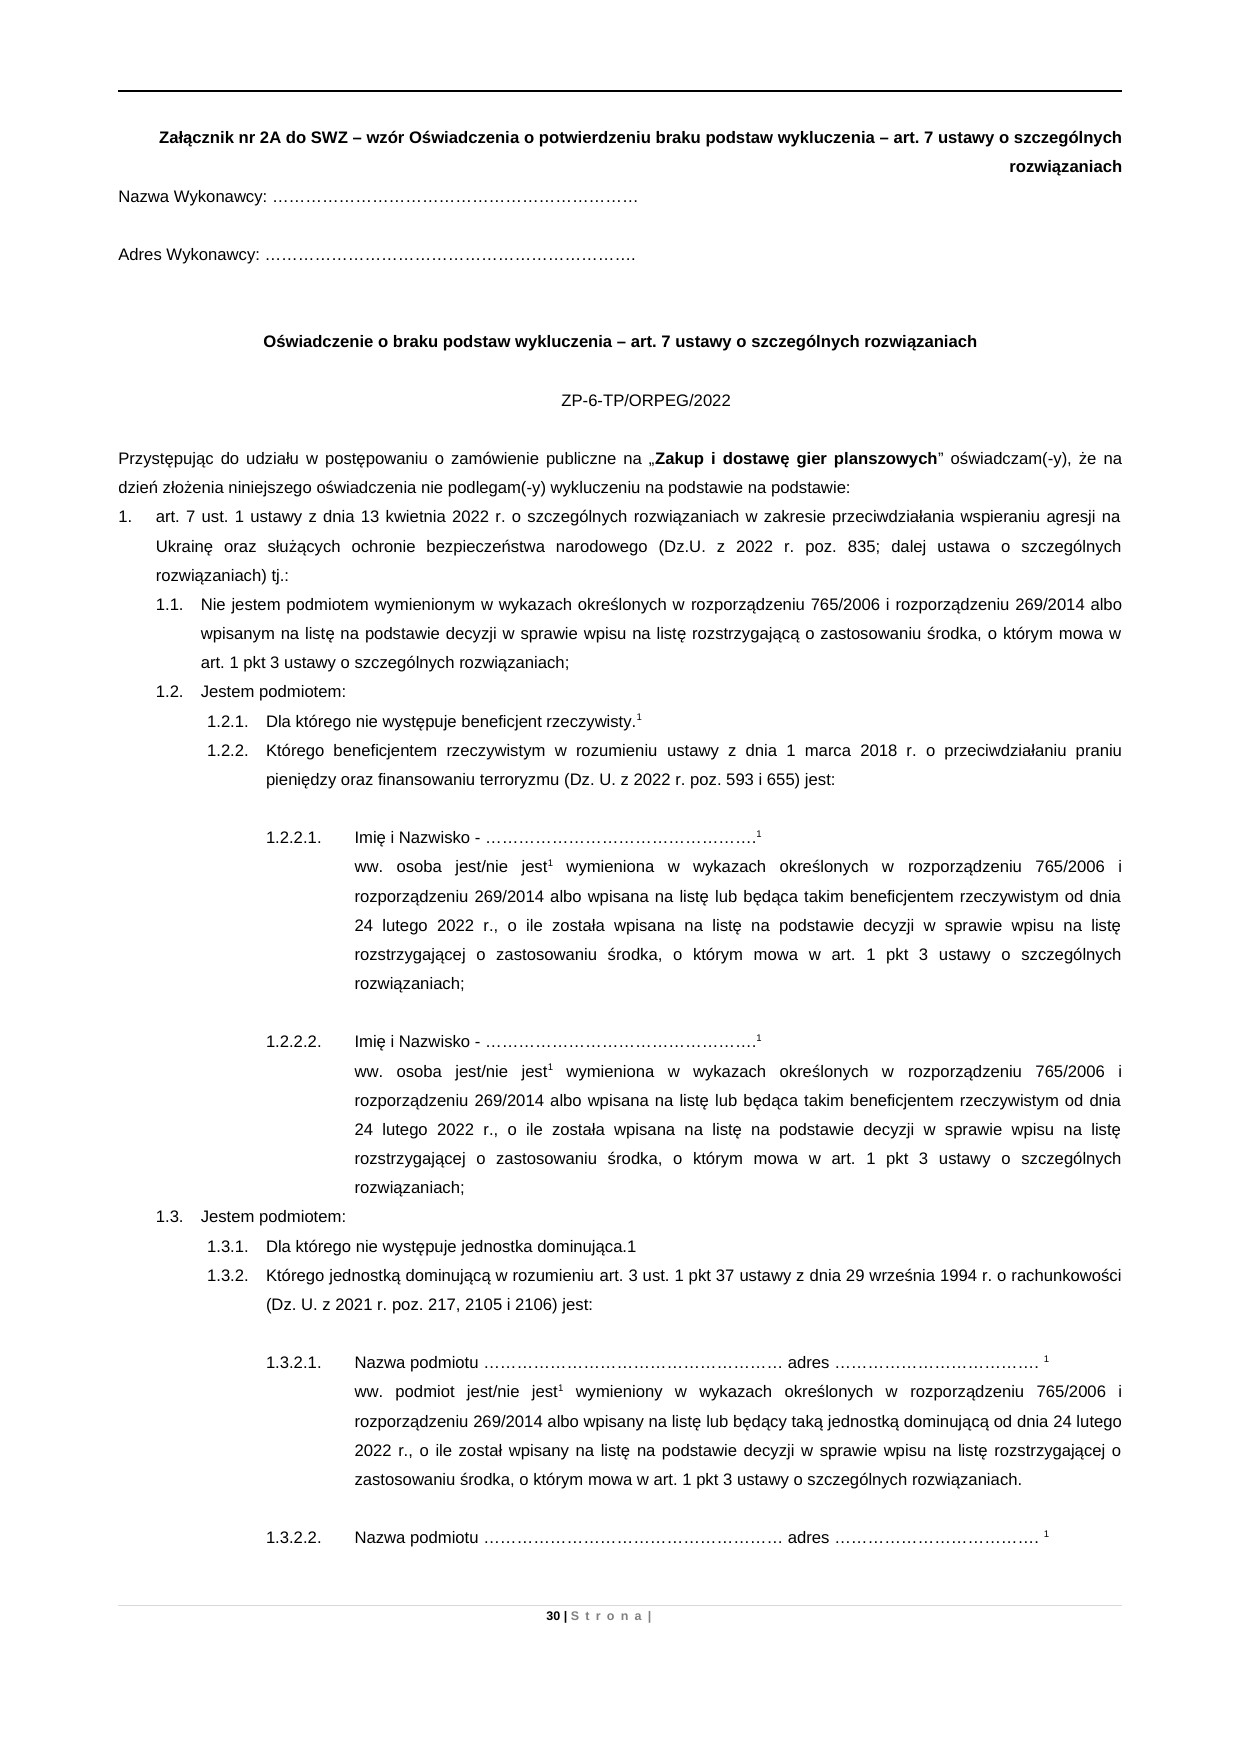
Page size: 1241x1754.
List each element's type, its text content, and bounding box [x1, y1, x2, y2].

list Którego jednostką dominującą w rozumieniu art. 3 ust. 1 pkt 37 ustawy z dnia 29 września 1994 r. o rachunkowości (Dz. U. z 2021 r. poz. 217, 2105 i 2106) jest: [207, 1256, 1122, 1314]
list Jestem podmiotem: [156, 1197, 1122, 1226]
text Adres Wykonawcy: …………………………………………………………. [118, 235, 1122, 264]
text Oświadczenie o braku podstaw wykluczenia – art. 7 ustawy o szczególnych rozwiązaniach [118, 322, 1122, 351]
list Imię i Nazwisko - ………………………………………….1 [266, 1022, 1122, 1051]
list Nie jestem podmiotem wymienionym w wykazach określonych w rozporządzeniu 765/2006 i rozporządzeniu 269/2014 albo wpisanym na listę na podstawie decyzji w sprawie wpisu na listę rozstrzygającą o zastosowaniu środka, o którym mowa w art. 1 pkt 3 ustawy o szczególnych rozwiązaniach; [156, 585, 1122, 672]
text Przystępując do udziału w postępowaniu o zamówienie publiczne na „Zakup i dostawę gier planszowych” oświadczam(-y), że na dzień złożenia niniejszego oświadczenia nie podlegam(-y) wykluczeniu na podstawie na podstawie: [118, 439, 1122, 497]
list Nazwa podmiotu ……………………………………………… adres ………………………………. 1 [266, 1518, 1122, 1547]
text ZP-6-TP/ORPEG/2022 [487, 381, 1122, 410]
list Dla którego nie występuje jednostka dominująca.1 [207, 1226, 1122, 1256]
list art. 7 ust. 1 ustawy z dnia 13 kwietnia 2022 r. o szczególnych rozwiązaniach w zakresie przeciwdziałania wspieraniu agresji na Ukrainę oraz służących ochronie bezpieczeństwa narodowego (Dz.U. z 2022 r. poz. 835; dalej ustawa o szczególnych rozwiązaniach) tj.: [118, 497, 1122, 585]
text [354, 1372, 1122, 1489]
text ww. osoba jest/nie jest1 wymieniona w wykazach określonych w rozporządzeniu 765/2006 i rozporządzeniu 269/2014 albo wpisana na listę lub będąca takim beneficjentem rzeczywistym od dnia 24 lutego 2022 r., o ile została wpisana na listę na podstawie decyzji w sprawie wpisu na listę rozstrzygającej o zastosowaniu środka, o którym mowa w art. 1 pkt 3 ustawy o szczególnych rozwiązaniach; [354, 1051, 1122, 1197]
list Którego beneficjentem rzeczywistym w rozumieniu ustawy z dnia 1 marca 2018 r. o przeciwdziałaniu praniu pieniędzy oraz finansowaniu terroryzmu (Dz. U. z 2022 r. poz. 593 i 655) jest: [207, 731, 1122, 789]
list Dla którego nie występuje beneficjent rzeczywisty.1 [207, 701, 1122, 731]
list Jestem podmiotem: [156, 672, 1122, 701]
text ww. osoba jest/nie jest1 wymieniona w wykazach określonych w rozporządzeniu 765/2006 i rozporządzeniu 269/2014 albo wpisana na listę lub będąca takim beneficjentem rzeczywistym od dnia 24 lutego 2022 r., o ile została wpisana na listę na podstawie decyzji w sprawie wpisu na listę rozstrzygającej o zastosowaniu środka, o którym mowa w art. 1 pkt 3 ustawy o szczególnych rozwiązaniach; [354, 847, 1122, 993]
text Nazwa Wykonawcy: ………………………………………………………… [118, 176, 1122, 206]
list Nazwa podmiotu ……………………………………………… adres ………………………………. 1 [266, 1343, 1122, 1372]
text Załącznik nr 2A do SWZ – wzór Oświadczenia o potwierdzeniu braku podstaw wykluczenia – art. 7 ustawy o szczególnych rozwiązaniach [118, 118, 1122, 176]
list Imię i Nazwisko - ………………………………………….1 [266, 818, 1122, 847]
